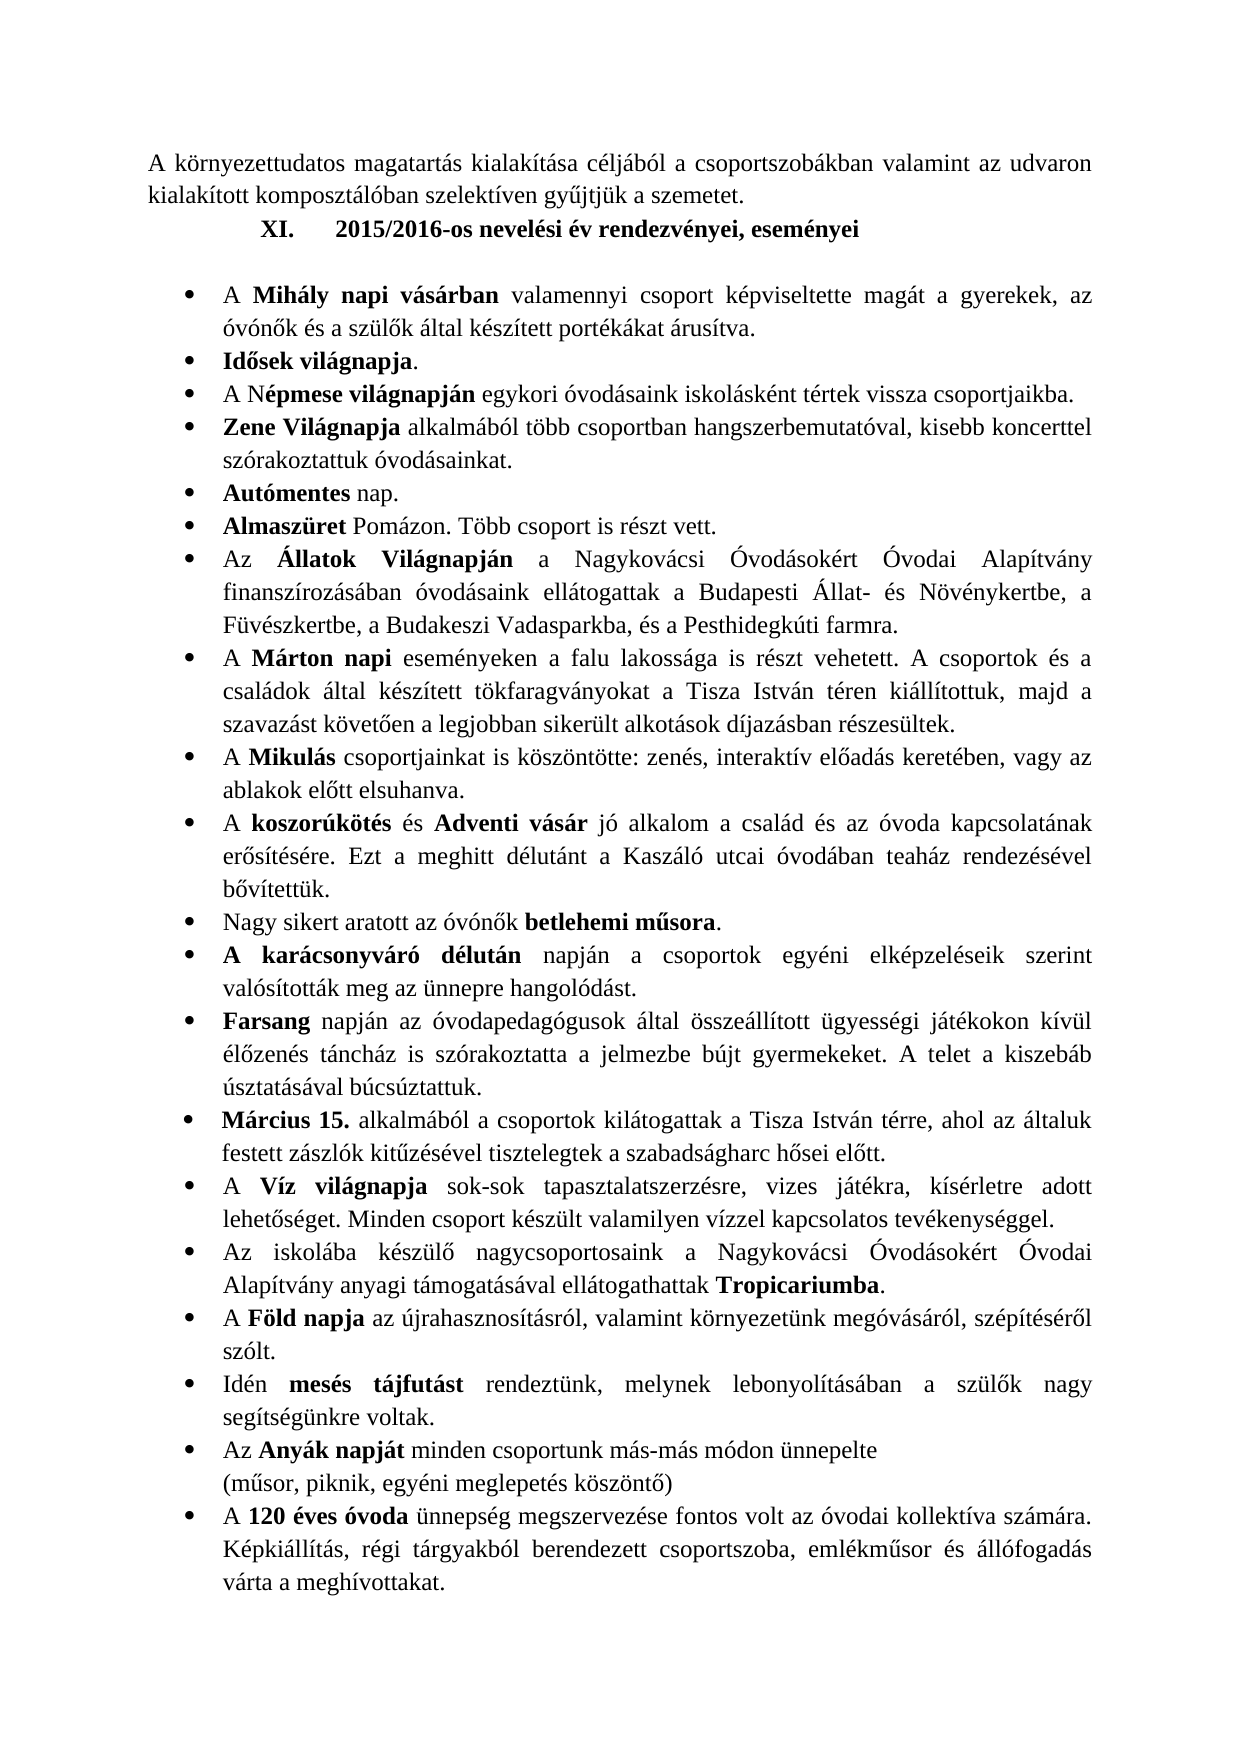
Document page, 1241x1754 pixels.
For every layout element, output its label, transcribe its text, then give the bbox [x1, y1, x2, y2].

list Zene Világnapja alkalmából több csoportban hangszerbemutatóval, kisebb koncerttel szórakoztattuk óvodásainkat. [185, 412, 1093, 473]
list (műsor, piknik, egyéni meglepetés köszöntő) [223, 1468, 1093, 1497]
text A környezettudatos magatartás kialakítása céljából a csoportszobákban valamint az udvaron kialakított komposztálóban szelektíven gyűjtjük a szemetet. [148, 148, 1093, 209]
list Március 15. alkalmából a csoportok kilátogattak a Tisza István térre, ahol az általuk festett zászlók kitűzésével tisztelegtek a szabadságharc hősei előtt. [184, 1105, 1093, 1167]
list A Márton napi eseményeken a falu lakossága is részt vehetett. A csoportok és a családok által készített tökfaragványokat a Tisza István téren kiállítottuk, majd a szavazást követően a legjobban sikerült alkotások díjazásban részesültek. [185, 643, 1093, 738]
list Autómentes nap. [185, 478, 1093, 507]
list Almaszüret Pomázon. Több csoport is részt vett. [185, 511, 1093, 539]
list A Mihály napi vásárban valamennyi csoport képviseltette magát a gyerekek, az óvónők és a szülők által készített portékákat árusítva. [185, 280, 1093, 341]
list A 120 éves óvoda ünnepség megszervezése fontos volt az óvodai kollektíva számára. Képkiállítás, régi tárgyakból berendezett csoportszoba, emlékműsor és állófogadás várta a meghívottakat. [185, 1501, 1093, 1596]
list A Népmese világnapján egykori óvodásaink iskolásként tértek vissza csoportjaikba. [185, 379, 1093, 407]
list A koszorúkötés és Adventi vásár jó alkalom a család és az óvoda kapcsolatának erősítésére. Ezt a meghitt délutánt a Kaszáló utcai óvodában teaház rendezésével bővítettük. [185, 808, 1093, 903]
list A karácsonyváró délután napján a csoportok egyéni elképzeléseik szerint valósították meg az ünnepre hangolódást. [185, 940, 1093, 1002]
list Nagy sikert aratott az óvónők betlehemi műsora. [185, 907, 1093, 936]
list Idősek világnapja. [185, 346, 1093, 374]
list Az iskolába készülő nagycsoportosaink a Nagykovácsi Óvodásokért Óvodai Alapítvány anyagi támogatásával ellátogathattak Tropicariumba. [185, 1237, 1093, 1299]
list 2015/2016-os nevelési év rendezvényei, eseményei [260, 214, 1093, 242]
list Az Állatok Világnapján a Nagykovácsi Óvodásokért Óvodai Alapítvány finanszírozásában óvodásaink ellátogattak a Budapesti Állat- és Növénykertbe, a Füvészkertbe, a Budakeszi Vadasparkba, és a Pesthidegkúti farmra. [185, 544, 1093, 639]
list Idén mesés tájfutást rendeztünk, melynek lebonyolításában a szülők nagy segítségünkre voltak. [185, 1369, 1093, 1431]
list Az Anyák napját minden csoportunk más-más módon ünnepelte [185, 1435, 1093, 1464]
list Farsang napján az óvodapedagógusok által összeállított ügyességi játékokon kívül élőzenés táncház is szórakoztatta a jelmezbe bújt gyermekeket. A telet a kiszebáb úsztatásával búcsúztattuk. [185, 1006, 1093, 1101]
list A Föld napja az újrahasznosításról, valamint környezetünk megóvásáról, szépítéséről szólt. [185, 1303, 1093, 1365]
list A Víz világnapja sok-sok tapasztalatszerzésre, vizes játékra, kísérletre adott lehetőséget. Minden csoport készült valamilyen vízzel kapcsolatos tevékenységgel. [185, 1171, 1093, 1233]
list A Mikulás csoportjainkat is köszöntötte: zenés, interaktív előadás keretében, vagy az ablakok előtt elsuhanva. [185, 742, 1093, 804]
